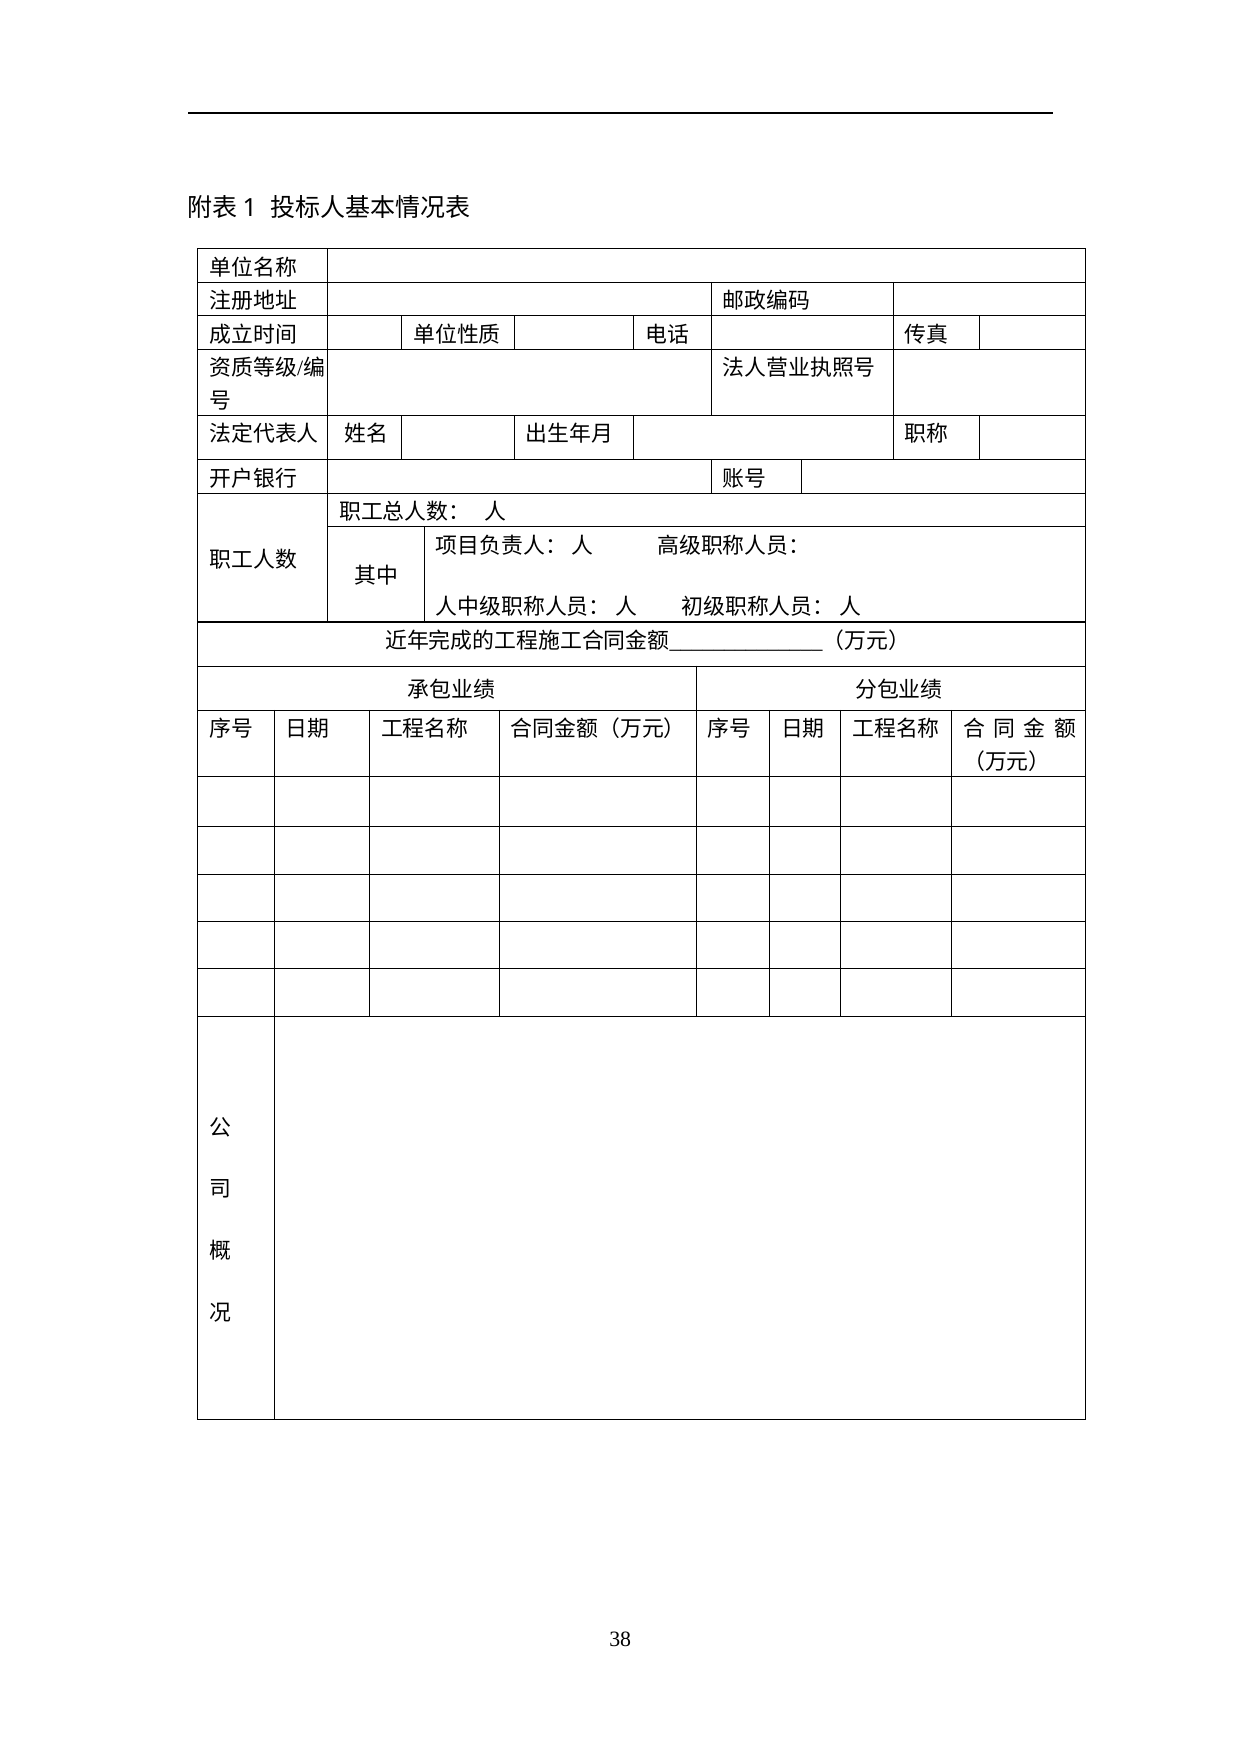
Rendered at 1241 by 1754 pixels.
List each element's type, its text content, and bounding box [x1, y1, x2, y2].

table_cell [770, 827, 840, 874]
table_cell [952, 969, 1085, 1016]
table_cell 法定代表人 [198, 416, 327, 459]
table_cell 工程名称 [841, 711, 951, 776]
table_cell 电话 [634, 316, 711, 349]
table_cell [894, 350, 1085, 415]
table_cell 合同金额（万元） [952, 711, 1085, 776]
table_cell [952, 922, 1085, 967]
table_cell [841, 922, 951, 967]
table_cell 传真 [894, 316, 979, 349]
table_cell [697, 777, 769, 826]
table_cell [712, 316, 893, 349]
table_cell [515, 316, 633, 349]
table_cell 近年完成的工程施工合同金额______________（万元） [198, 623, 1085, 666]
table_cell [275, 777, 369, 826]
table_cell [952, 875, 1085, 921]
table_cell [500, 875, 696, 921]
table_cell [370, 875, 499, 921]
table_cell [328, 316, 401, 349]
table_cell 工程名称 [370, 711, 499, 776]
table_cell 成立时间 [198, 316, 327, 349]
table_cell [370, 922, 499, 967]
table_cell [198, 777, 274, 826]
table_cell 法人营业执照号 [712, 350, 893, 415]
table_cell [697, 875, 769, 921]
table_cell 日期 [275, 711, 369, 776]
table_header 单位名称 [198, 249, 327, 282]
table_cell [328, 283, 711, 315]
table_cell [370, 777, 499, 826]
table_cell [841, 827, 951, 874]
table_cell 账号 [712, 460, 801, 493]
table_cell 序号 [697, 711, 769, 776]
table_cell [952, 777, 1085, 826]
table_cell 姓名 [328, 416, 401, 459]
table_cell [275, 922, 369, 967]
table_cell [770, 777, 840, 826]
table_cell [198, 969, 274, 1016]
table_cell 其中 [328, 527, 424, 621]
table_cell [275, 1017, 1085, 1419]
table_cell 职工人数 [198, 494, 327, 621]
table_cell 资质等级/编号 [198, 350, 327, 415]
table_cell 序号 [198, 711, 274, 776]
table_cell 公 司 概 况 [198, 1017, 274, 1419]
table_cell 承包业绩 [198, 667, 696, 710]
table_cell 邮政编码 [712, 283, 893, 315]
table_cell 项目负责人： 人 高级职称人员： 人中级职称人员： 人 初级职称人员： 人 [425, 527, 1085, 621]
table_cell 职工总人数： 人 [328, 494, 1085, 526]
table_cell [275, 875, 369, 921]
table_cell 开户银行 [198, 460, 327, 493]
table_cell [500, 922, 696, 967]
table_cell [894, 283, 1085, 315]
table_cell 出生年月 [515, 416, 633, 459]
table_cell [952, 827, 1085, 874]
table_cell [500, 777, 696, 826]
table_cell [370, 969, 499, 1016]
table_cell 注册地址 [198, 283, 327, 315]
table_cell [500, 969, 696, 1016]
table_cell 职称 [894, 416, 979, 459]
table_cell [328, 460, 711, 493]
table_cell [841, 777, 951, 826]
table_cell [770, 922, 840, 967]
table_cell [328, 350, 711, 415]
table_cell [802, 460, 1085, 493]
table_cell [841, 969, 951, 1016]
table_cell [198, 827, 274, 874]
table_cell [697, 969, 769, 1016]
table_cell [634, 416, 893, 459]
table_cell 日期 [770, 711, 840, 776]
table_cell [370, 827, 499, 874]
table_cell [980, 316, 1085, 349]
table_cell [275, 827, 369, 874]
table_cell [980, 416, 1085, 459]
table_cell [402, 416, 514, 459]
table_cell [697, 827, 769, 874]
table_cell 合同金额（万元） [500, 711, 696, 776]
table_cell [770, 875, 840, 921]
table_cell [770, 969, 840, 1016]
table_cell [275, 969, 369, 1016]
table_cell [697, 922, 769, 967]
table_cell 单位性质 [402, 316, 514, 349]
table_cell [198, 922, 274, 967]
table_cell [198, 875, 274, 921]
table_cell 分包业绩 [697, 667, 1085, 710]
table_header [328, 249, 1085, 282]
text 附表1 投标人基本情况表 [187, 187, 1053, 223]
table_cell [500, 827, 696, 874]
table_cell [841, 875, 951, 921]
